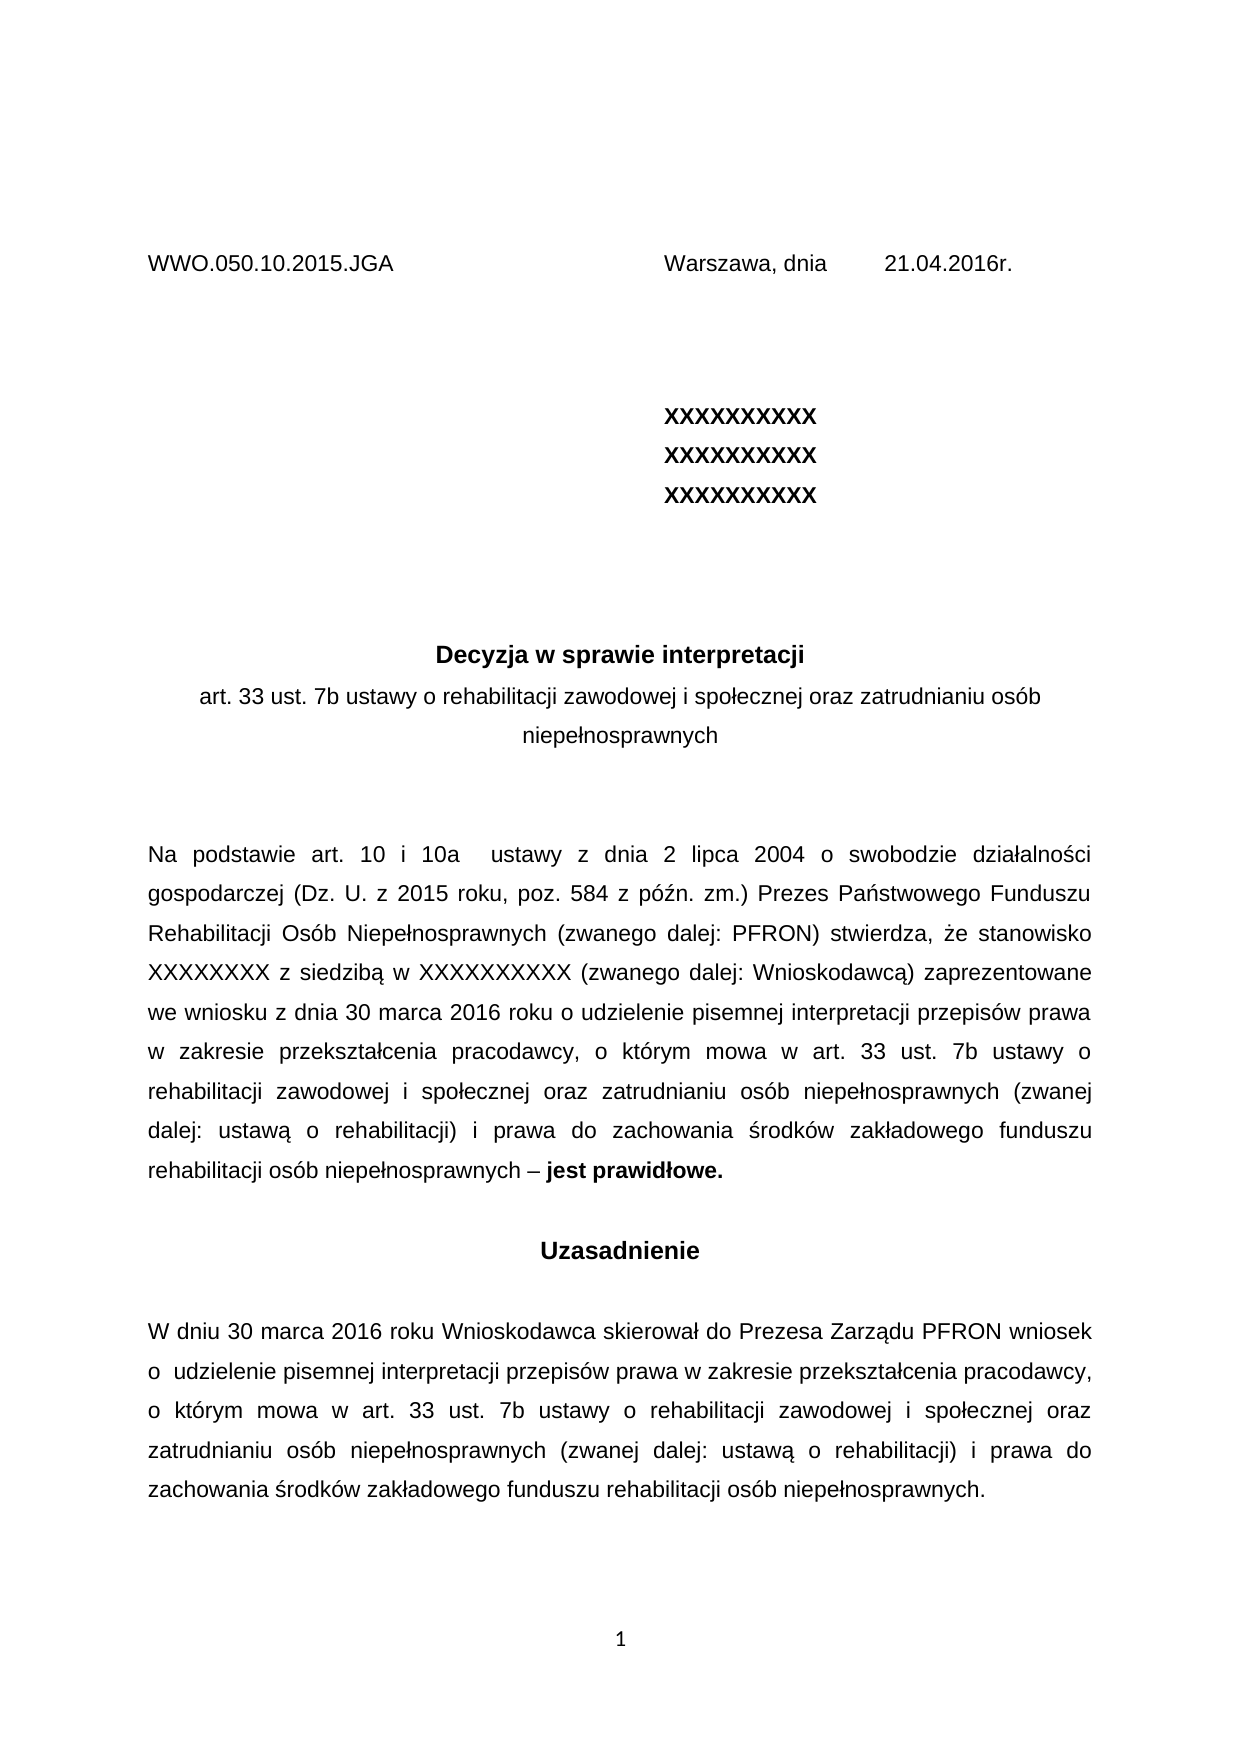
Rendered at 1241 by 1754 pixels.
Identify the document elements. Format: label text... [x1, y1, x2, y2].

text XXXXXXXXXX [664, 482, 1092, 508]
text XXXXXXXXXX [664, 403, 1092, 429]
text WWO.050.10.2015.JGA Warszawa, dnia 21.04.2016r. [148, 250, 1092, 276]
text XXXXXXXXXX [664, 442, 1092, 469]
text art. 33 ust. 7b ustawy o rehabilitacji zawodowej i społecznej oraz zatrudnianiu osób niepełnosprawnych [148, 683, 1092, 749]
text Uzasadnienie [148, 1236, 1092, 1264]
text W dniu 30 marca 2016 roku Wnioskodawca skierował do Prezesa Zarządu PFRON wniosek o udzielenie pisemnej interpretacji przepisów prawa w zakresie przekształcenia pracodawcy, o którym mowa w art. 33 ust. 7b ustawy o rehabilitacji zawodowej i społecznej oraz zatrudnianiu osób niepełnosprawnych (zwanej dalej: ustawą o rehabilitacji) i prawa do zachowania środków zakładowego funduszu rehabilitacji osób niepełnosprawnych. [148, 1318, 1092, 1502]
text Na podstawie art. 10 i 10a ustawy z dnia 2 lipca 2004 o swobodzie działalności gospodarczej (Dz. U. z 2015 roku, poz. 584 z późn. zm.) Prezes Państwowego Funduszu Rehabilitacji Osób Niepełnosprawnych (zwanego dalej: PFRON) stwierdza, że stanowisko XXXXXXXX z siedzibą w XXXXXXXXXX (zwanego dalej: Wnioskodawcą) zaprezentowane we wniosku z dnia 30 marca 2016 roku o udzielenie pisemnej interpretacji przepisów prawa w zakresie przekształcenia pracodawcy, o którym mowa w art. 33 ust. 7b ustawy o rehabilitacji zawodowej i społecznej oraz zatrudnianiu osób niepełnosprawnych (zwanej dalej: ustawą o rehabilitacji) i prawa do zachowania środków zakładowego funduszu rehabilitacji osób niepełnosprawnych – jest prawidłowe. [148, 841, 1092, 1183]
text Decyzja w sprawie interpretacji [148, 640, 1092, 668]
